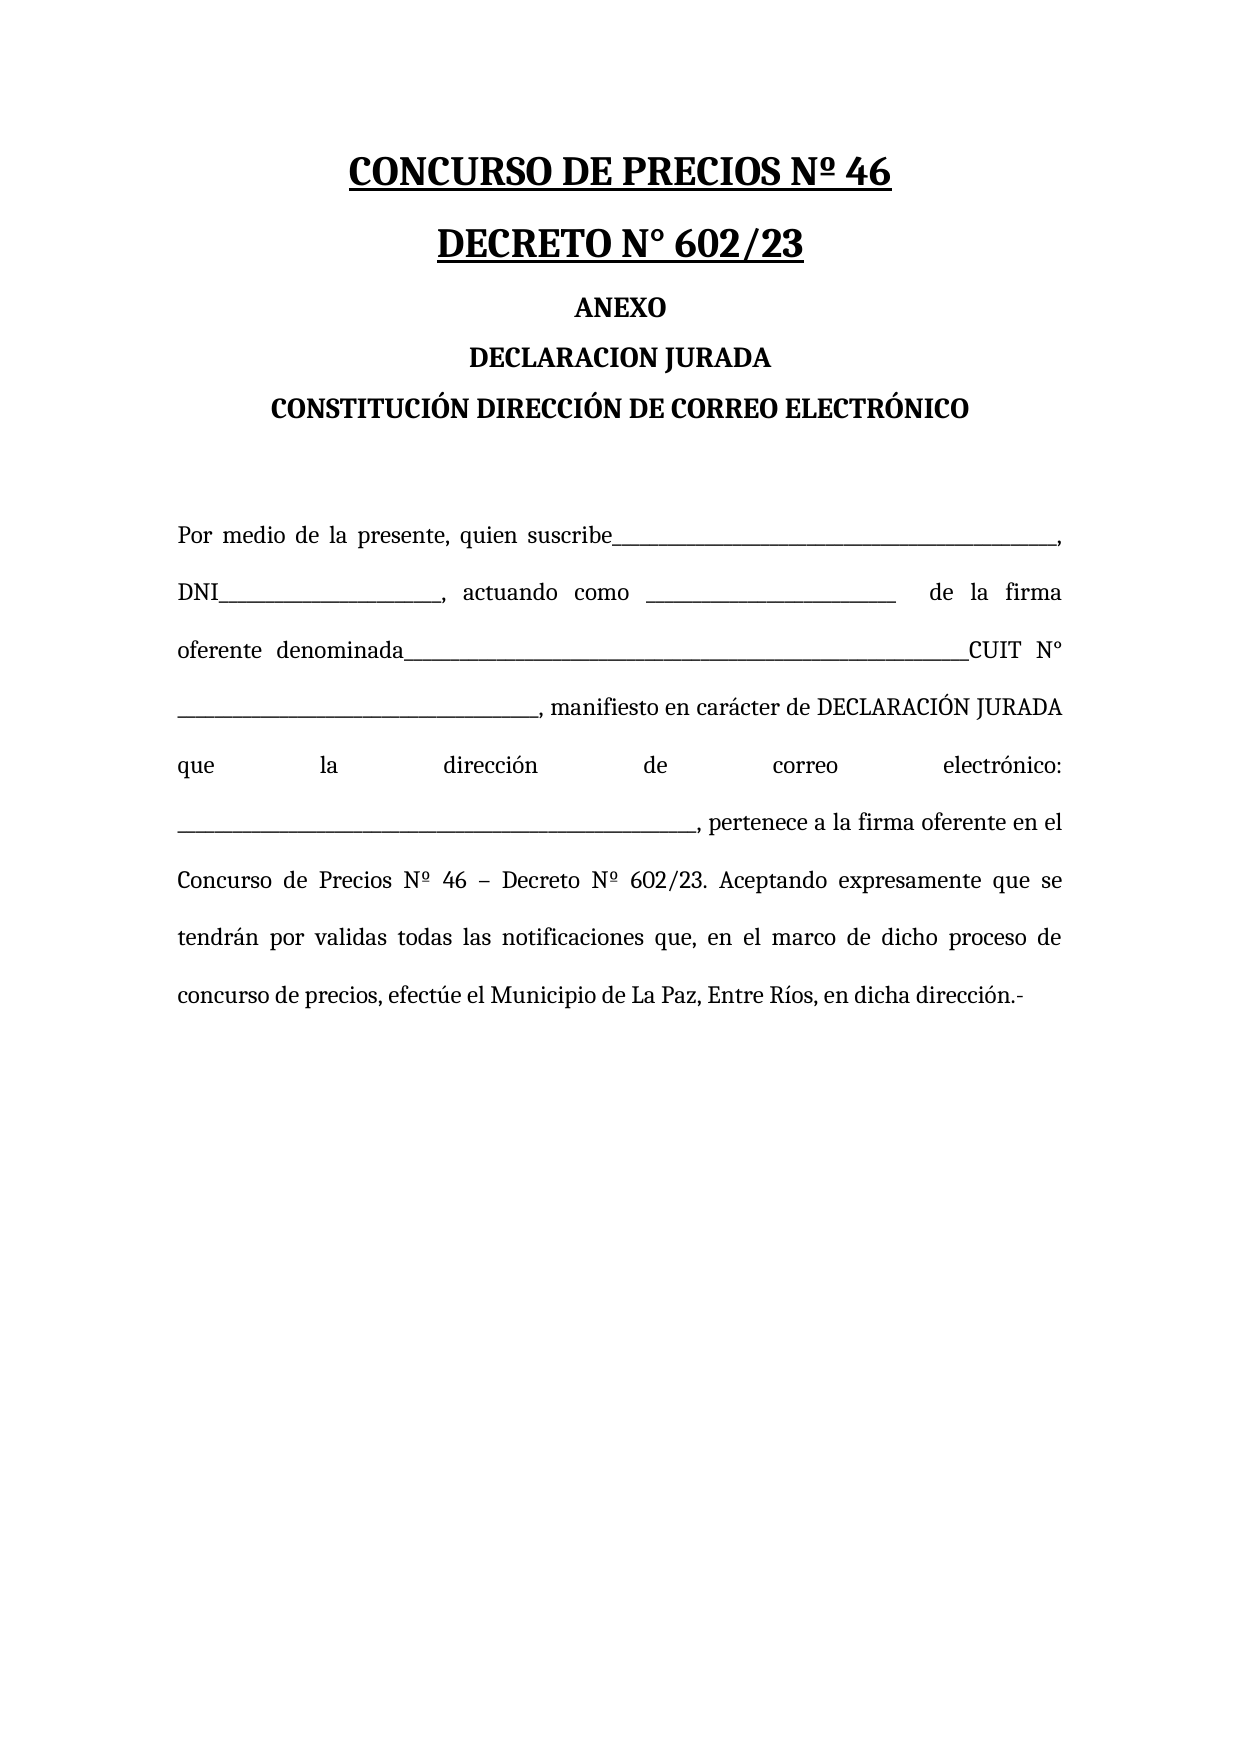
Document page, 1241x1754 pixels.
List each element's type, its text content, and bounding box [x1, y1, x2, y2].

text ANEXO [177, 291, 1063, 325]
text DECRETO N° 602/23 [177, 219, 1063, 267]
text CONSTITUCIÓN DIRECCIÓN DE CORREO ELECTRÓNICO [177, 392, 1063, 426]
text Por medio de la presente, quien suscribe________________________________________________, DNI________________________, actuando como ___________________________ de la firma oferente denominada_____________________________________________________________CUIT N° _______________________________________, manifiesto en carácter de DECLARACIÓN JURADA que la dirección de correo electrónico: ________________________________________________________, pertenece a la firma oferente en el Concurso de Precios Nº 46 – Decreto Nº 602/23. Aceptando expresamente que se tendrán por validas todas las notificaciones que, en el marco de dicho proceso de concurso de precios, efectúe el Municipio de La Paz, Entre Ríos, en dicha dirección.- [177, 521, 1063, 1009]
text CONCURSO DE PRECIOS Nº 46 [177, 148, 1063, 196]
text DECLARACION JURADA [177, 342, 1063, 375]
